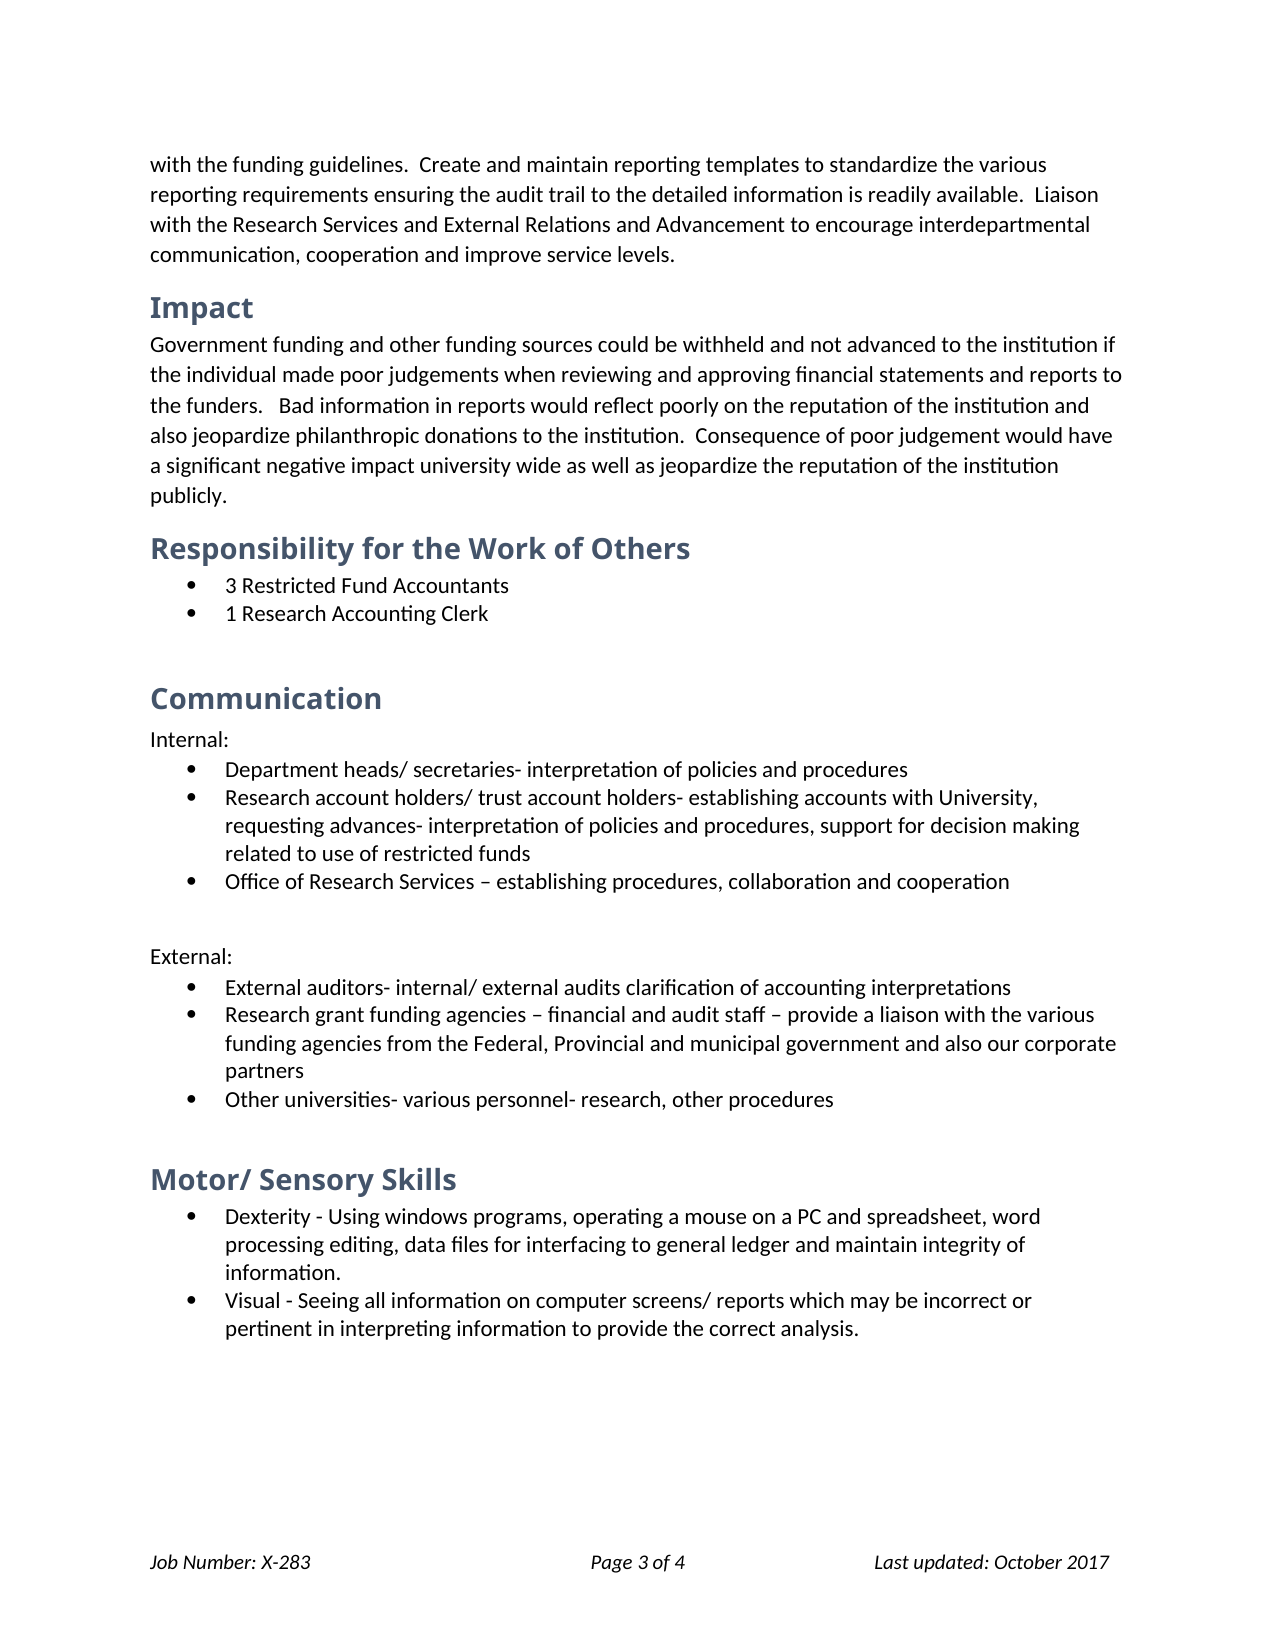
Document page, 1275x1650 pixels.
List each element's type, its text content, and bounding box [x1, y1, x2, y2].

list Dexterity - Using windows programs, operating a mouse on a PC and spreadsheet, word processing editing, data files for interfacing to general ledger and maintain integrity of information. [187, 1202, 1125, 1286]
list External auditors- internal/ external audits clarification of accounting interpretations [187, 973, 1125, 1001]
list Department heads/ secretaries- interpretation of policies and procedures [187, 755, 1125, 783]
subtitle Internal: [150, 725, 1125, 753]
subtitle Communication [150, 678, 1125, 718]
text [150, 150, 1125, 269]
subtitle Responsibility for the Work of Others [150, 528, 1125, 568]
text Government funding and other funding sources could be withheld and not advanced to the institution if the individual made poor judgements when reviewing and approving financial statements and reports to the funders. Bad information in reports would reflect poorly on the reputation of the institution and also jeopardize philanthropic donations to the institution. Consequence of poor judgement would have a significant negative impact university wide as well as jeopardize the reputation of the institution publicly. [150, 330, 1125, 509]
subtitle Impact [150, 287, 1125, 327]
list Visual - Seeing all information on computer screens/ reports which may be incorrect or pertinent in interpreting information to provide the correct analysis. [187, 1286, 1125, 1342]
list Research account holders/ trust account holders- establishing accounts with University, requesting advances- interpretation of policies and procedures, support for decision making related to use of restricted funds [187, 783, 1125, 867]
subtitle External: [150, 942, 1125, 970]
subtitle Motor/ Sensory Skills [150, 1159, 1125, 1199]
list Office of Research Services – establishing procedures, collaboration and cooperation [187, 867, 1125, 896]
list 1 Research Accounting Clerk [187, 599, 1125, 627]
list Other universities- various personnel- research, other procedures [187, 1085, 1125, 1113]
list 3 Restricted Fund Accountants [187, 571, 1125, 599]
list Research grant funding agencies – financial and audit staff – provide a liaison with the various funding agencies from the Federal, Provincial and municipal government and also our corporate partners [187, 1001, 1125, 1085]
